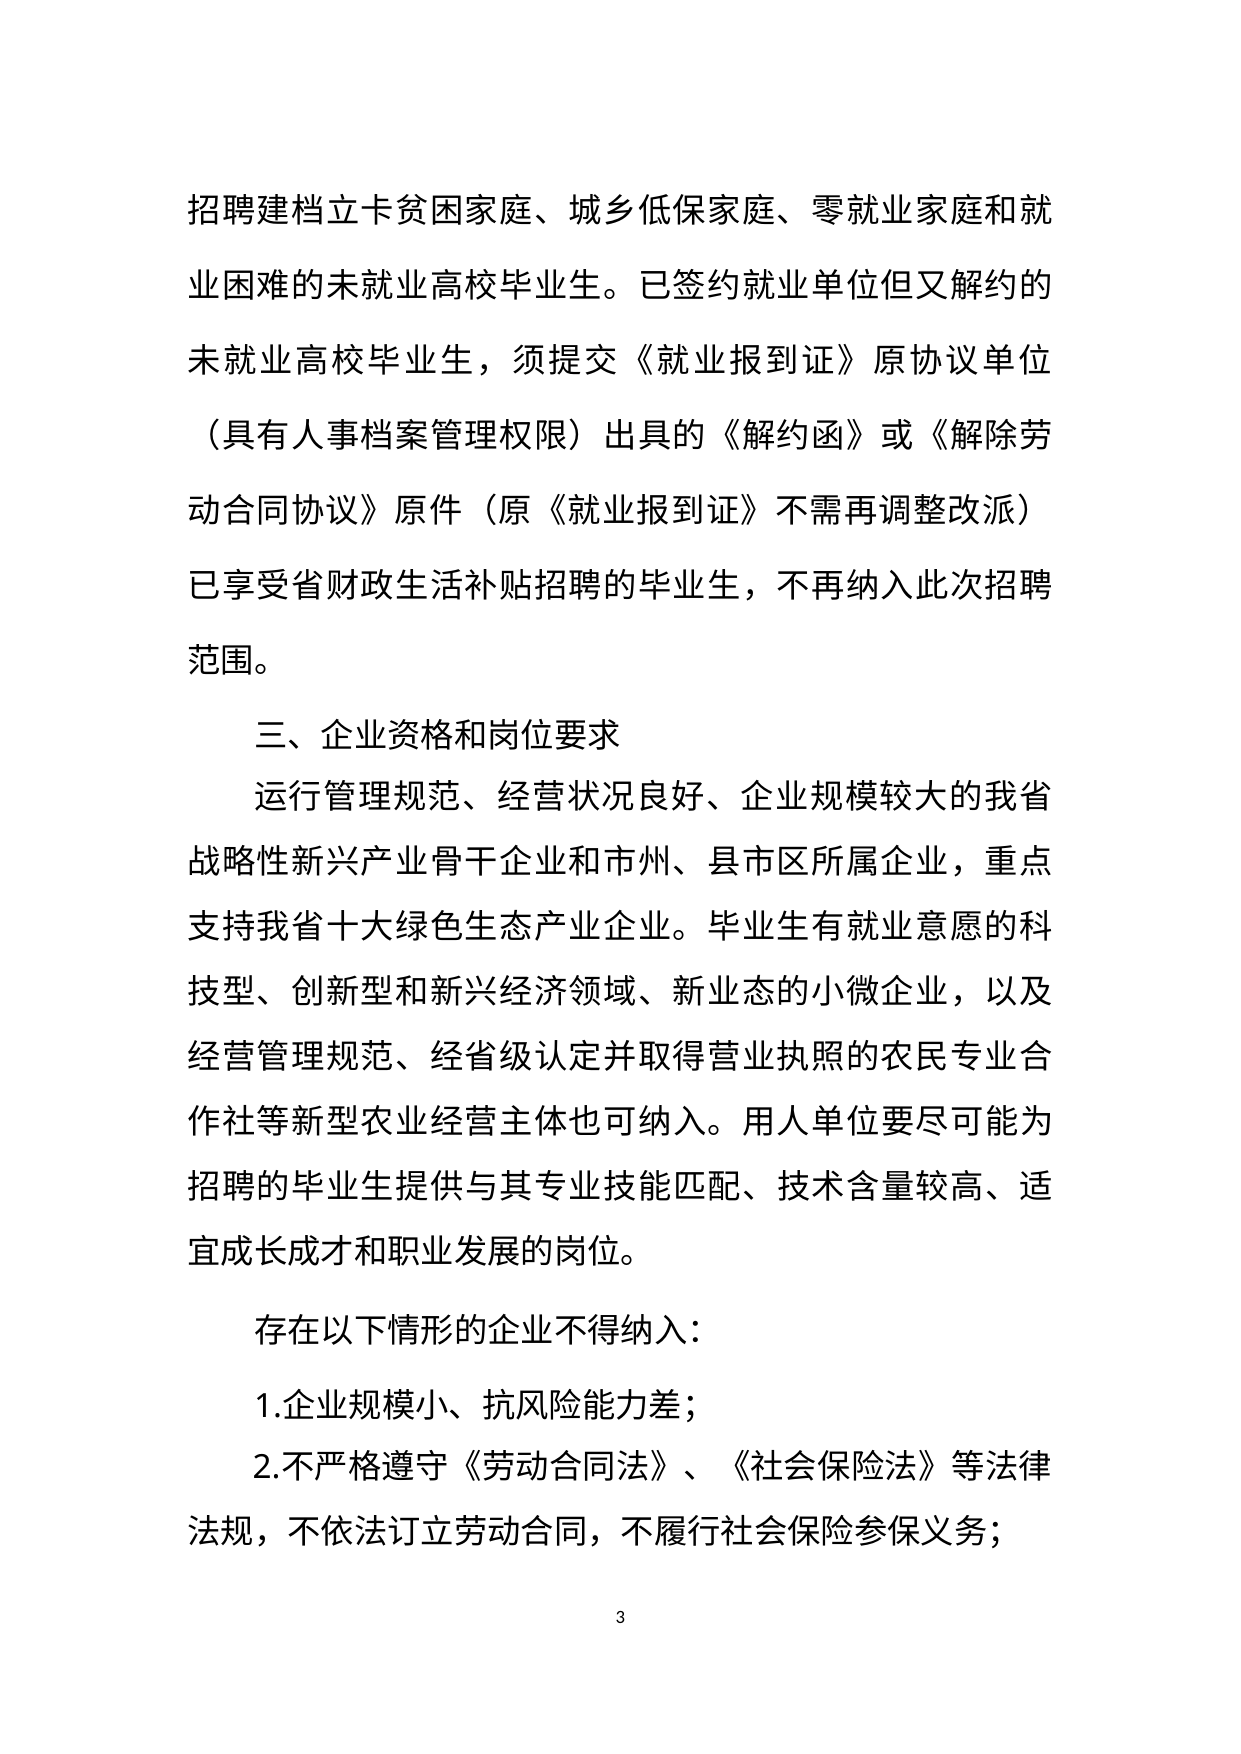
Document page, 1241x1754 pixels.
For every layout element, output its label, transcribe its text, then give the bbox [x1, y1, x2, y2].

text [187, 162, 1053, 687]
text 三、企业资格和岗位要求 [187, 687, 1053, 762]
text 2.不严格遵守《劳动合同法》、《社会保险法》等法律法规，不依法订立劳动合同，不履行社会保险参保义务； [187, 1432, 1053, 1562]
text 1.企业规模小、抗风险能力差； [187, 1357, 1053, 1432]
text 运行管理规范、经营状况良好、企业规模较大的我省战略性新兴产业骨干企业和市州、县市区所属企业，重点支持我省十大绿色生态产业企业。毕业生有就业意愿的科技型、创新型和新兴经济领域、新业态的小微企业，以及经营管理规范、经省级认定并取得营业执照的农民专业合作社等新型农业经营主体也可纳入。用人单位要尽可能为招聘的毕业生提供与其专业技能匹配、技术含量较高、适宜成长成才和职业发展的岗位。 [187, 762, 1053, 1282]
text 存在以下情形的企业不得纳入： [187, 1282, 1053, 1357]
